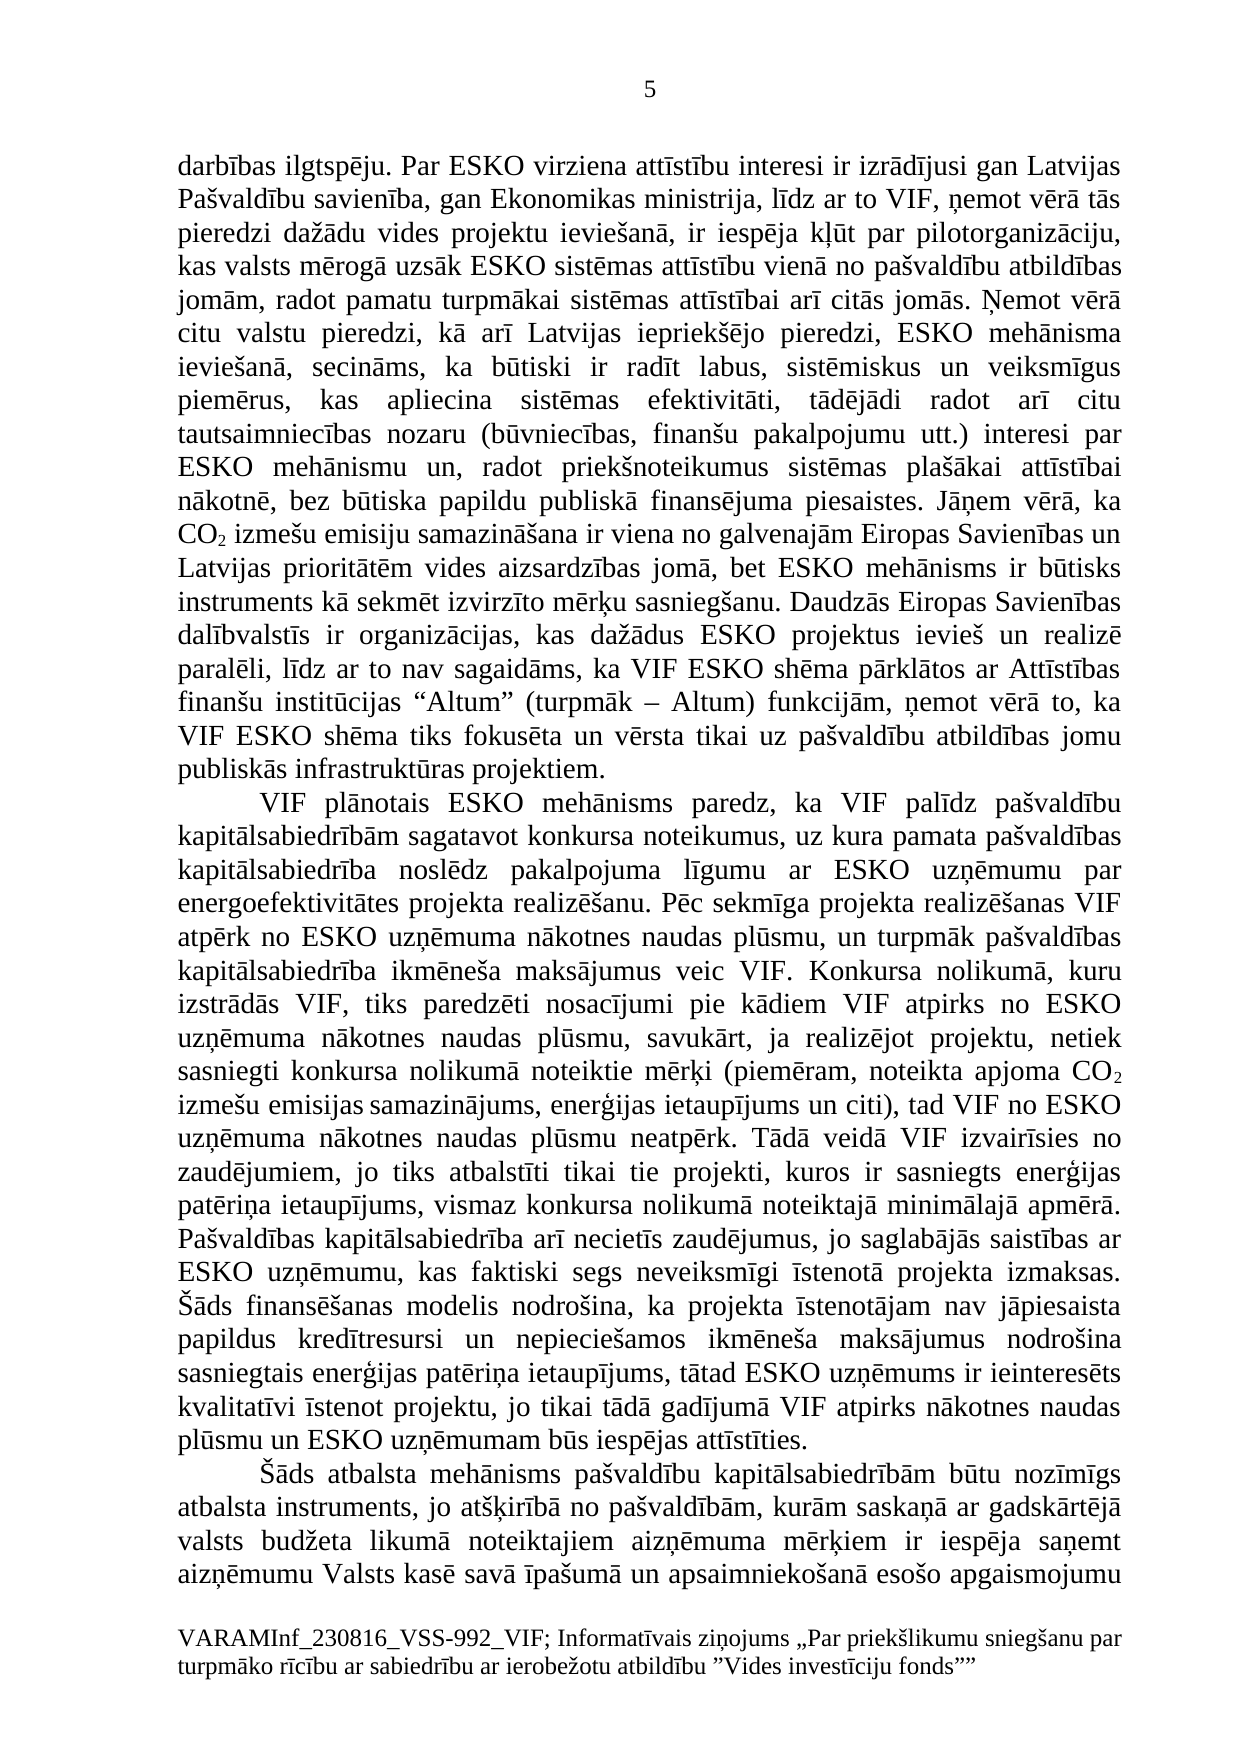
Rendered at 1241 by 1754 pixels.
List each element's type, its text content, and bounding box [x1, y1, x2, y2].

text VIF plānotais ESKO mehānisms paredz, ka VIF palīdz pašvaldību kapitālsabiedrībām sagatavot konkursa noteikumus, uz kura pamata pašvaldības kapitālsabiedrība noslēdz pakalpojuma līgumu ar ESKO uzņēmumu par energoefektivitātes projekta realizēšanu. Pēc sekmīga projekta realizēšanas VIF atpērk no ESKO uzņēmuma nākotnes naudas plūsmu, un turpmāk pašvaldības kapitālsabiedrība ikmēneša maksājumus veic VIF. Konkursa nolikumā, kuru izstrādās VIF, tiks paredzēti nosacījumi pie kādiem VIF atpirks no ESKO uzņēmuma nākotnes naudas plūsmu, savukārt, ja realizējot projektu, netiek sasniegti konkursa nolikumā noteiktie mērķi (piemēram, noteikta apjoma CO2 izmešu emisijas samazinājums, enerģijas ietaupījums un citi), tad VIF no ESKO uzņēmuma nākotnes naudas plūsmu neatpērk. Tādā veidā VIF izvairīsies no zaudējumiem, jo tiks atbalstīti tikai tie projekti, kuros ir sasniegts enerģijas patēriņa ietaupījums, vismaz konkursa nolikumā noteiktajā minimālajā apmērā. Pašvaldības kapitālsabiedrība arī necietīs zaudējumus, jo saglabājās saistības ar ESKO uzņēmumu, kas faktiski segs neveiksmīgi īstenotā projekta izmaksas. Šāds finansēšanas modelis nodrošina, ka projekta īstenotājam nav jāpiesaista papildus kredītresursi un nepieciešamos ikmēneša maksājumus nodrošina sasniegtais enerģijas patēriņa ietaupījums, tātad ESKO uzņēmums ir ieinteresēts kvalitatīvi īstenot projektu, jo tikai tādā gadījumā VIF atpirks nākotnes naudas plūsmu un ESKO uzņēmumam būs iespējas attīstīties. [177, 785, 1122, 1456]
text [177, 1456, 1122, 1590]
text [177, 148, 1122, 785]
